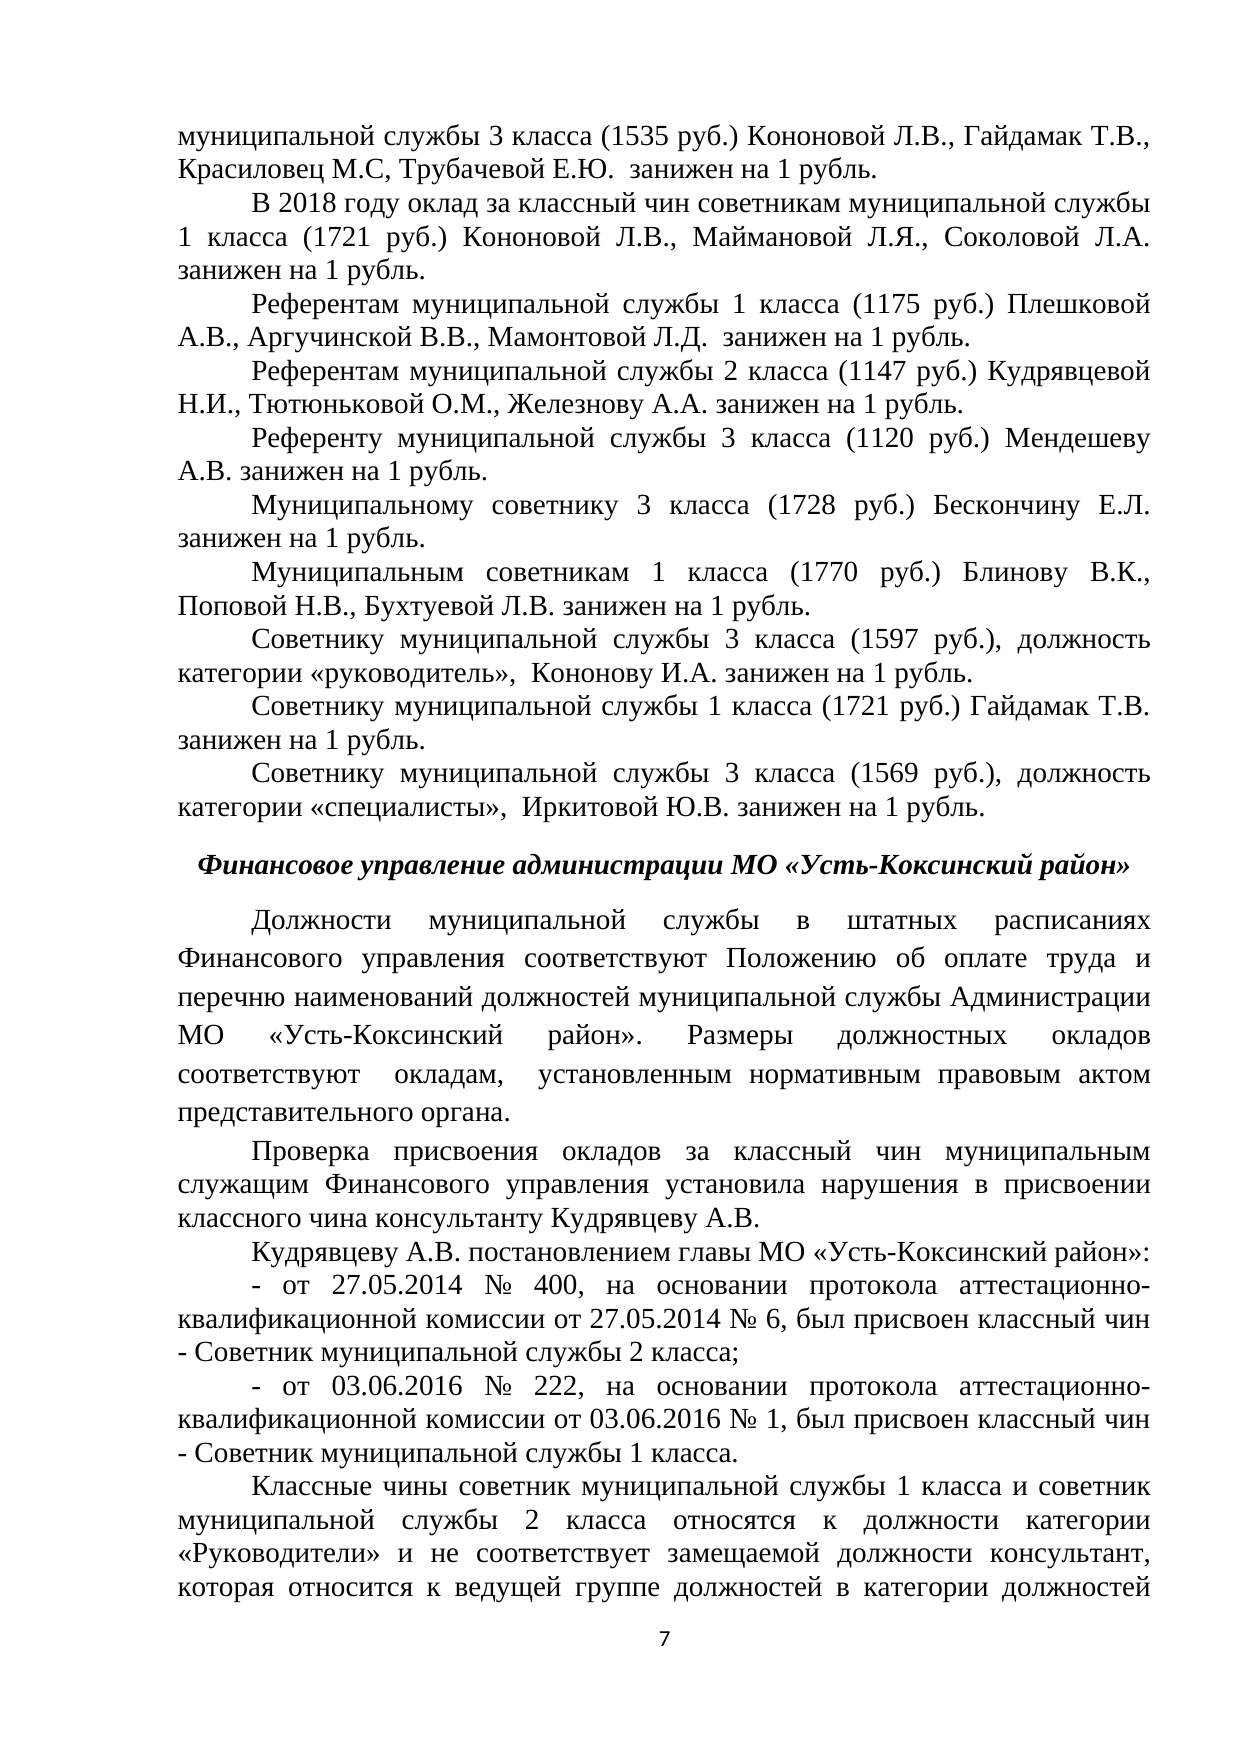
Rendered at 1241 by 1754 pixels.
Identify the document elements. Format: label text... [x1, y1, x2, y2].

text Референтам муниципальной службы 2 класса (1147 руб.) Кудрявцевой Н.И., Тютюньковой О.М., Железнову А.А. занижен на 1 рубль. [177, 353, 1152, 420]
text Референтам муниципальной службы 1 класса (1175 руб.) Плешковой А.В., Аргучинской В.В., Мамонтовой Л.Д. занижен на 1 рубль. [177, 286, 1152, 353]
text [177, 1468, 1152, 1603]
text - от 03.06.2016 № 222, на основании протокола аттестационно-квалификационной комиссии от 03.06.2016 № 1, был присвоен классный чин - Советник муниципальной службы 1 класса. [177, 1368, 1152, 1468]
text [177, 118, 1152, 185]
text Муниципальному советнику 3 класса (1728 руб.) Бескончину Е.Л. занижен на 1 рубль. [177, 487, 1152, 554]
text В 2018 году оклад за классный чин советникам муниципальной службы 1 класса (1721 руб.) Кононовой Л.В., Маймановой Л.Я., Соколовой Л.А. занижен на 1 рубль. [177, 185, 1152, 286]
text Проверка присвоения окладов за классный чин муниципальным служащим Финансового управления установила нарушения в присвоении классного чина консультанту Кудрявцеву А.В. [177, 1133, 1152, 1234]
text Финансовое управление администрации МО «Усть-Коксинский район» [177, 847, 1152, 881]
text Советнику муниципальной службы 3 класса (1569 руб.), должность категории «специалисты», Иркитовой Ю.В. занижен на 1 рубль. [177, 755, 1152, 822]
text Муниципальным советникам 1 класса (1770 руб.) Блинову В.К., Поповой Н.В., Бухтуевой Л.В. занижен на 1 рубль. [177, 554, 1152, 621]
text Референту муниципальной службы 3 класса (1120 руб.) Мендешеву А.В. занижен на 1 рубль. [177, 420, 1152, 487]
text Должности муниципальной службы в штатных расписаниях Финансового управления соответствуют Положению об оплате труда и перечню наименований должностей муниципальной службы Администрации МО «Усть-Коксинский район». Размеры должностных окладов соответствуют окладам, установленным нормативным правовым актом представительного органа. [177, 902, 1152, 1128]
text Советнику муниципальной службы 1 класса (1721 руб.) Гайдамак Т.В. занижен на 1 рубль. [177, 688, 1152, 755]
text Советнику муниципальной службы 3 класса (1597 руб.), должность категории «руководитель», Кононову И.А. занижен на 1 рубль. [177, 621, 1152, 688]
text - от 27.05.2014 № 400, на основании протокола аттестационно-квалификационной комиссии от 27.05.2014 № 6, был присвоен классный чин - Советник муниципальной службы 2 класса; [177, 1267, 1152, 1368]
text Кудрявцеву А.В. постановлением главы МО «Усть-Коксинский район»: [177, 1234, 1152, 1267]
